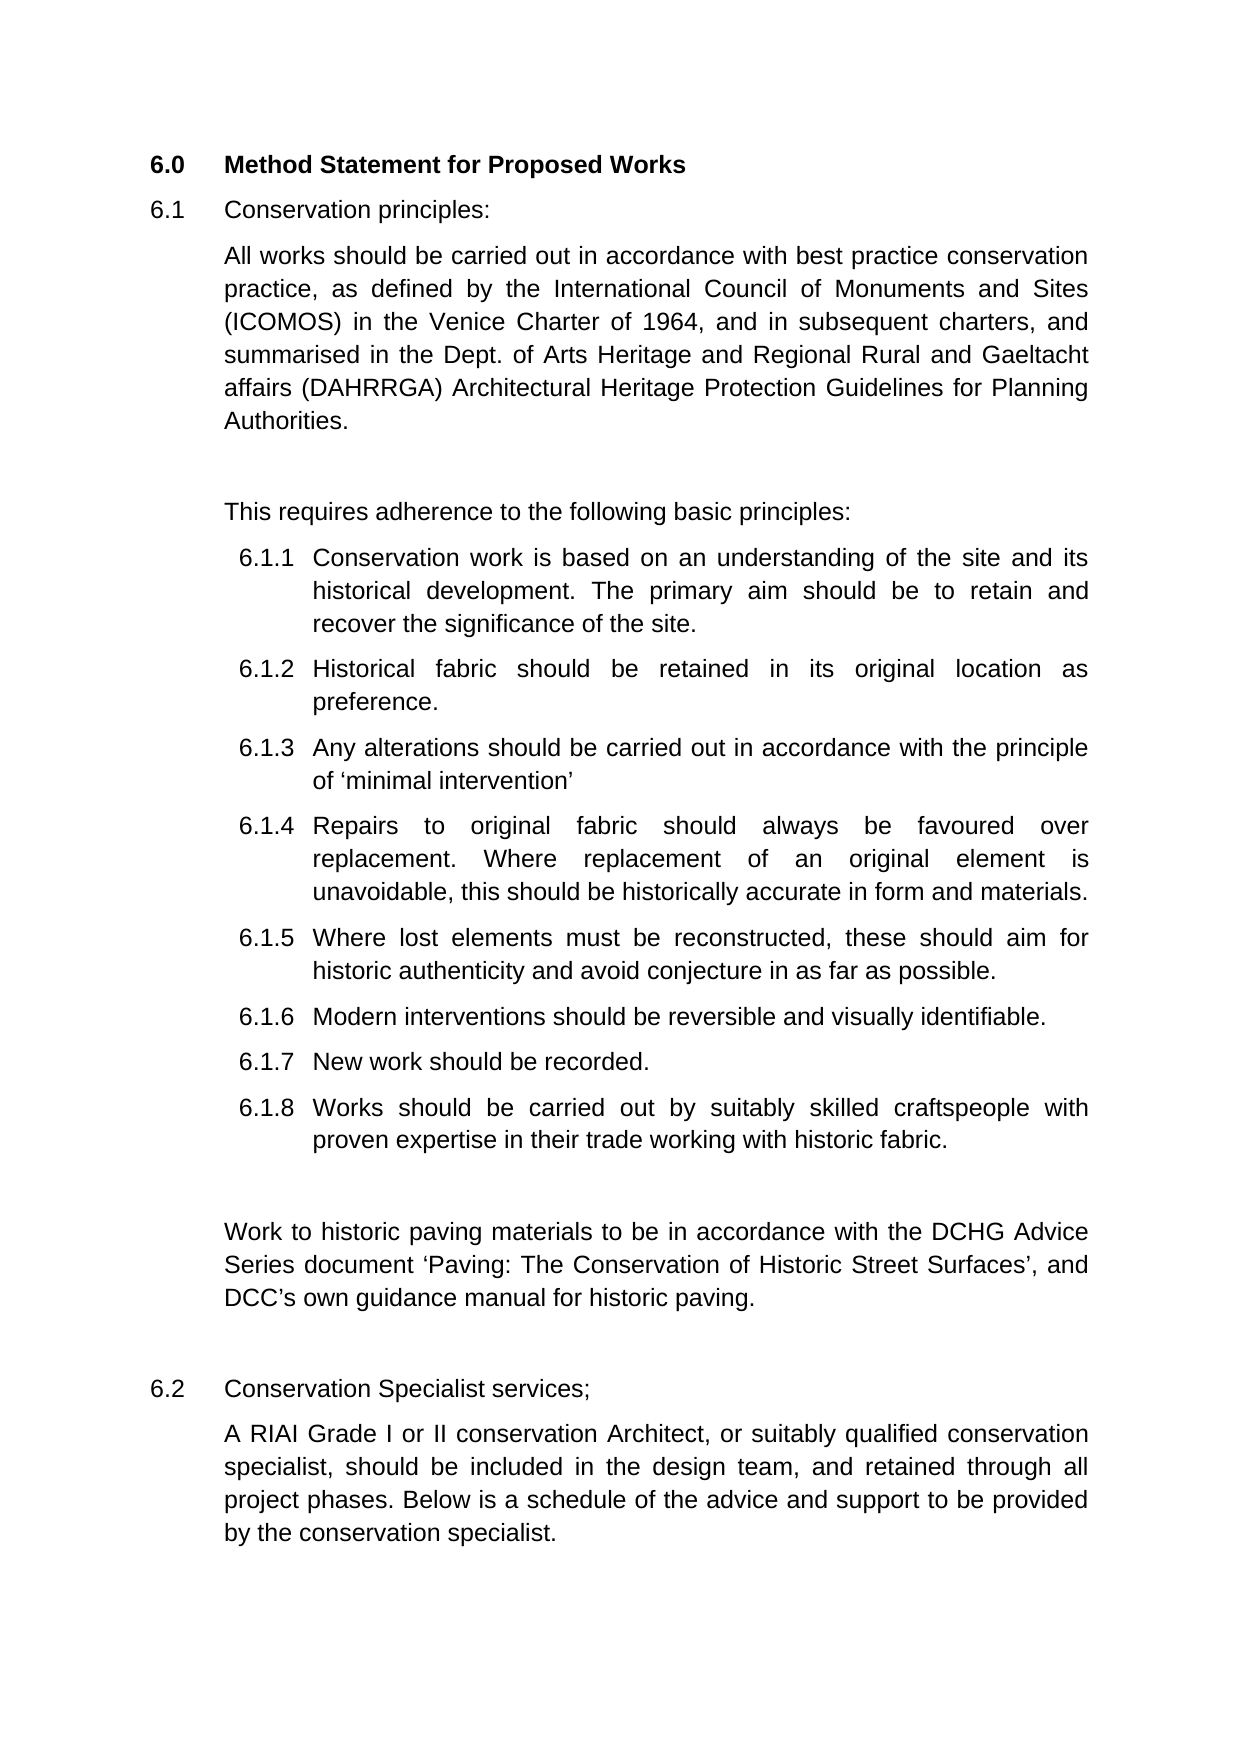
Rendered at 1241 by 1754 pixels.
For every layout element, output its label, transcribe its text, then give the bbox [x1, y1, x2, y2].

list Historical fabric should be retained in its original location as preference. [239, 654, 1090, 716]
list Conservation Specialist services; [150, 1374, 1090, 1402]
list Work to historic paving materials to be in accordance with the DCHG Advice Series document ‘Paving: The Conservation of Historic Street Surfaces’, and DCC’s own guidance manual for historic paving. [224, 1217, 1090, 1311]
list This requires adherence to the following basic principles: [224, 497, 1090, 526]
list Works should be carried out by suitably skilled craftspeople with proven expertise in their trade working with historic fabric. [239, 1092, 1090, 1154]
list Modern interventions should be reversible and visually identifiable. [239, 1001, 1090, 1030]
list Repairs to original fabric should always be favoured over replacement. Where replacement of an original element is unavoidable, this should be historically accurate in form and materials. [239, 811, 1090, 906]
list Conservation work is based on an understanding of the site and its historical development. The primary aim should be to retain and recover the significance of the site. [239, 543, 1090, 637]
subtitle Method Statement for Proposed Works [150, 150, 1090, 179]
list New work should be recorded. [239, 1047, 1090, 1076]
list Where lost elements must be reconstructed, these should aim for historic authenticity and avoid conjecture in as far as possible. [239, 923, 1090, 985]
list Any alterations should be carried out in accordance with the principle of ‘minimal intervention’ [239, 733, 1090, 794]
list All works should be carried out in accordance with best practice conservation practice, as defined by the International Council of Monuments and Sites (ICOMOS) in the Venice Charter of 1964, and in subsequent charters, and summarised in the Dept. of Arts Heritage and Regional Rural and Gaeltacht affairs (DAHRRGA) Architectural Heritage Protection Guidelines for Planning Authorities. [224, 241, 1090, 435]
list A RIAI Grade I or II conservation Architect, or suitably qualified conservation specialist, should be included in the design team, and retained through all project phases. Below is a schedule of the advice and support to be provided by the conservation specialist. [224, 1419, 1090, 1547]
list Conservation principles: [150, 196, 1090, 224]
